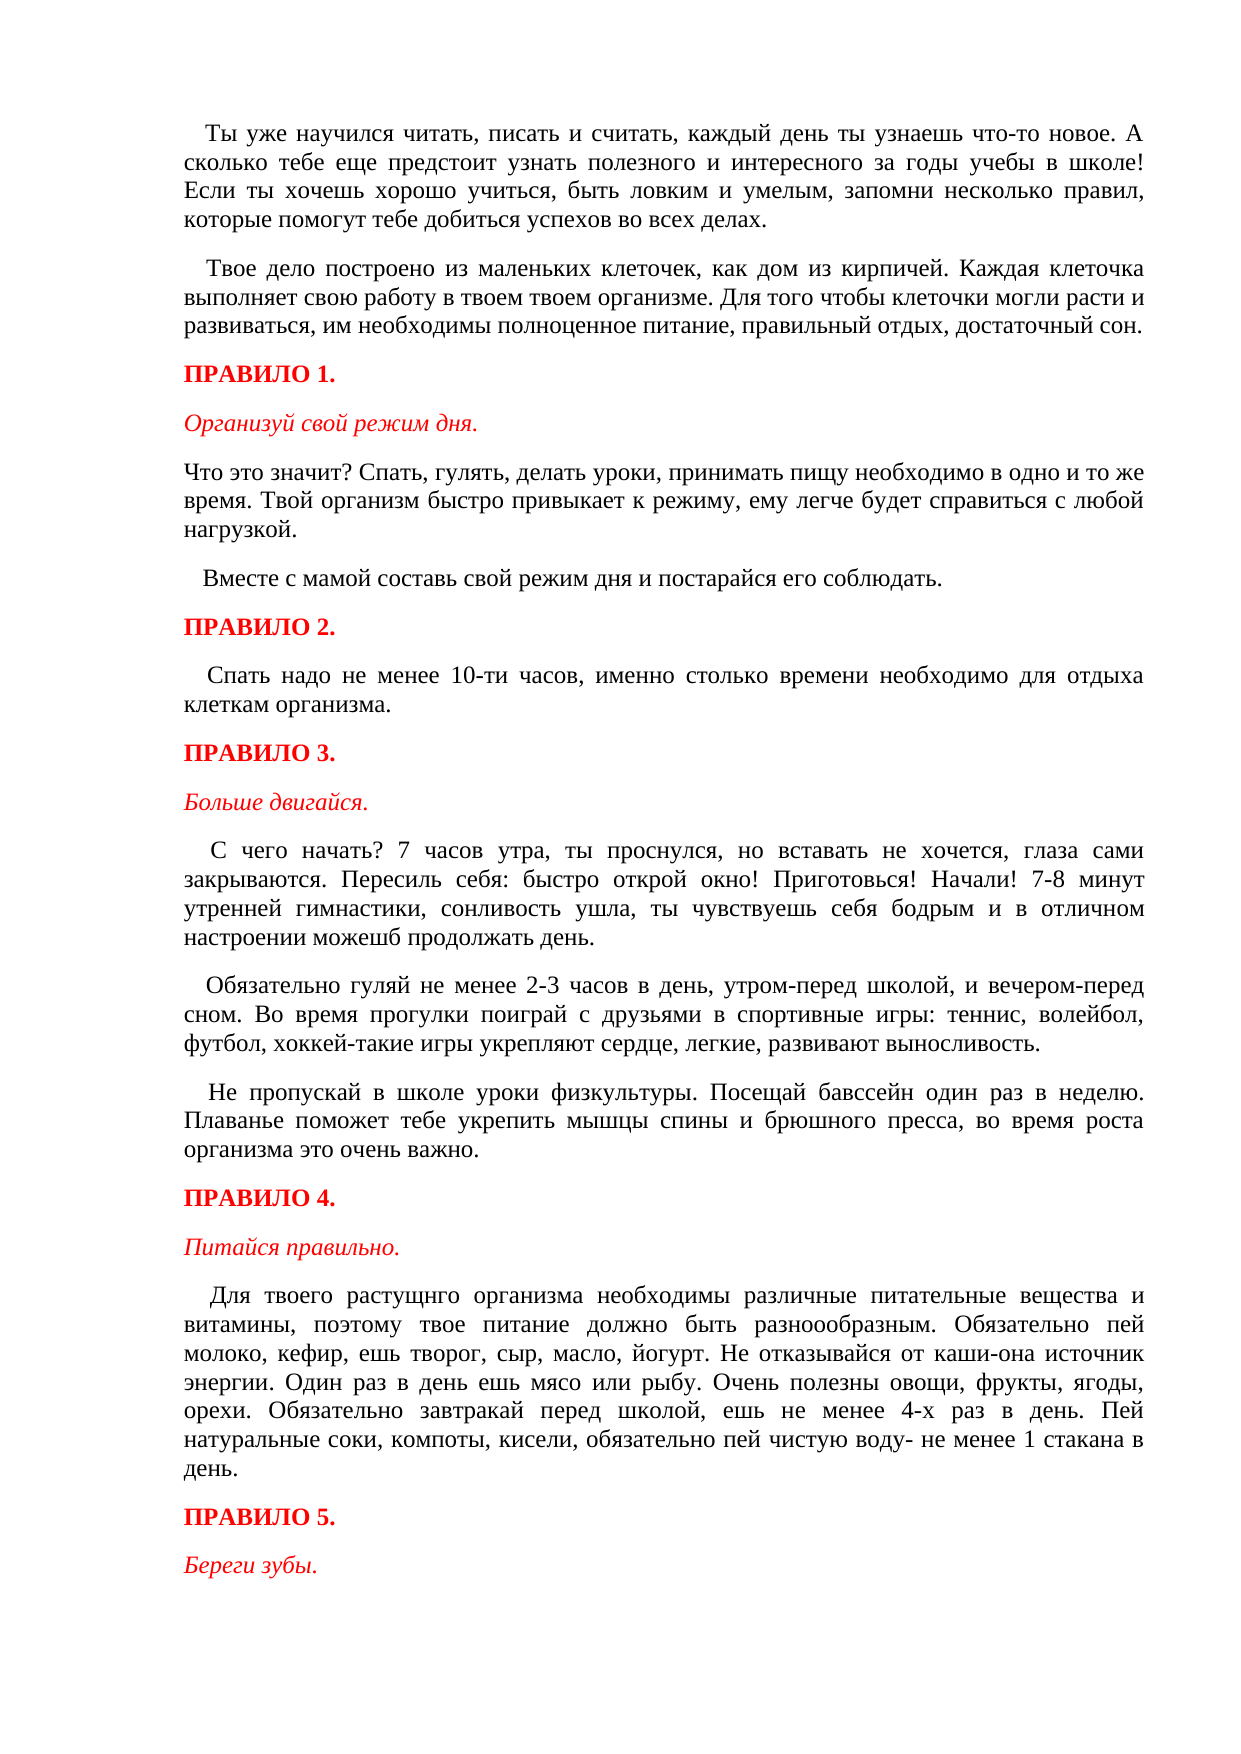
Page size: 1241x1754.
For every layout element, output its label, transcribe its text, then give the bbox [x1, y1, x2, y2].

text ПРАВИЛО 1. [183, 359, 1145, 388]
text Вместе с мамой составь свой режим дня и постарайся его соблюдать. [183, 563, 1145, 592]
text Не пропускай в школе уроки физкультуры. Посещай бавссейн один раз в неделю. Плаванье поможет тебе укрепить мышцы спины и брюшного пресса, во время роста организма это очень важно. [183, 1077, 1145, 1163]
text Береги зубы. [183, 1551, 1145, 1579]
text Ты уже научился читать, писать и считать, каждый день ты узнаешь что-то новое. А сколько тебе еще предстоит узнать полезного и интересного за годы учебы в школе! Если ты хочешь хорошо учиться, быть ловким и умелым, запомни несколько правил, которые помогут тебе добиться успехов во всех делах. [183, 118, 1145, 233]
text Что это значит? Спать, гулять, делать уроки, принимать пищу необходимо в одно и то же время. Твой организм быстро привыкает к режиму, ему легче будет справиться с любой нагрузкой. [183, 457, 1145, 543]
text ПРАВИЛО 2. [183, 612, 1145, 641]
text Питайся правильно. [183, 1232, 1145, 1261]
text Больше двигайся. [183, 787, 1145, 816]
text Твое дело построено из маленьких клеточек, как дом из кирпичей. Каждая клеточка выполняет свою работу в твоем твоем организме. Для того чтобы клеточки могли расти и развиваться, им необходимы полноценное питание, правильный отдых, достаточный сон. [183, 253, 1145, 339]
text ПРАВИЛО 5. [183, 1502, 1145, 1531]
text Организуй свой режим дня. [183, 408, 1145, 437]
text ПРАВИЛО 3. [183, 738, 1145, 767]
text Для твоего растущнго организма необходимы различные питательные вещества и витамины, поэтому твое питание должно быть разноообразным. Обязательно пей молоко, кефир, ешь творог, сыр, масло, йогурт. Не отказывайся от каши-она источник энергии. Один раз в день ешь мясо или рыбу. Очень полезны овощи, фрукты, ягоды, орехи. Обязательно завтракай перед школой, ешь не менее 4-х раз в день. Пей натуральные соки, компоты, кисели, обязательно пей чистую воду- не менее 1 стакана в день. [183, 1281, 1145, 1482]
text С чего начать? 7 часов утра, ты проснулся, но вставать не хочется, глаза сами закрываются. Пересиль себя: быстро открой окно! Приготовься! Начали! 7-8 минут утренней гимнастики, сонливость ушла, ты чувствуешь себя бодрым и в отличном настроении можешб продолжать день. [183, 836, 1145, 951]
text ПРАВИЛО 4. [183, 1183, 1145, 1212]
text Спать надо не менее 10-ти часов, именно столько времени необходимо для отдыха клеткам организма. [183, 661, 1145, 718]
text Обязательно гуляй не менее 2-3 часов в день, утром-перед школой, и вечером-перед сном. Во время прогулки поиграй с друзьями в спортивные игры: теннис, волейбол, футбол, хоккей-такие игры укрепляют сердце, легкие, развивают выносливость. [183, 971, 1145, 1057]
